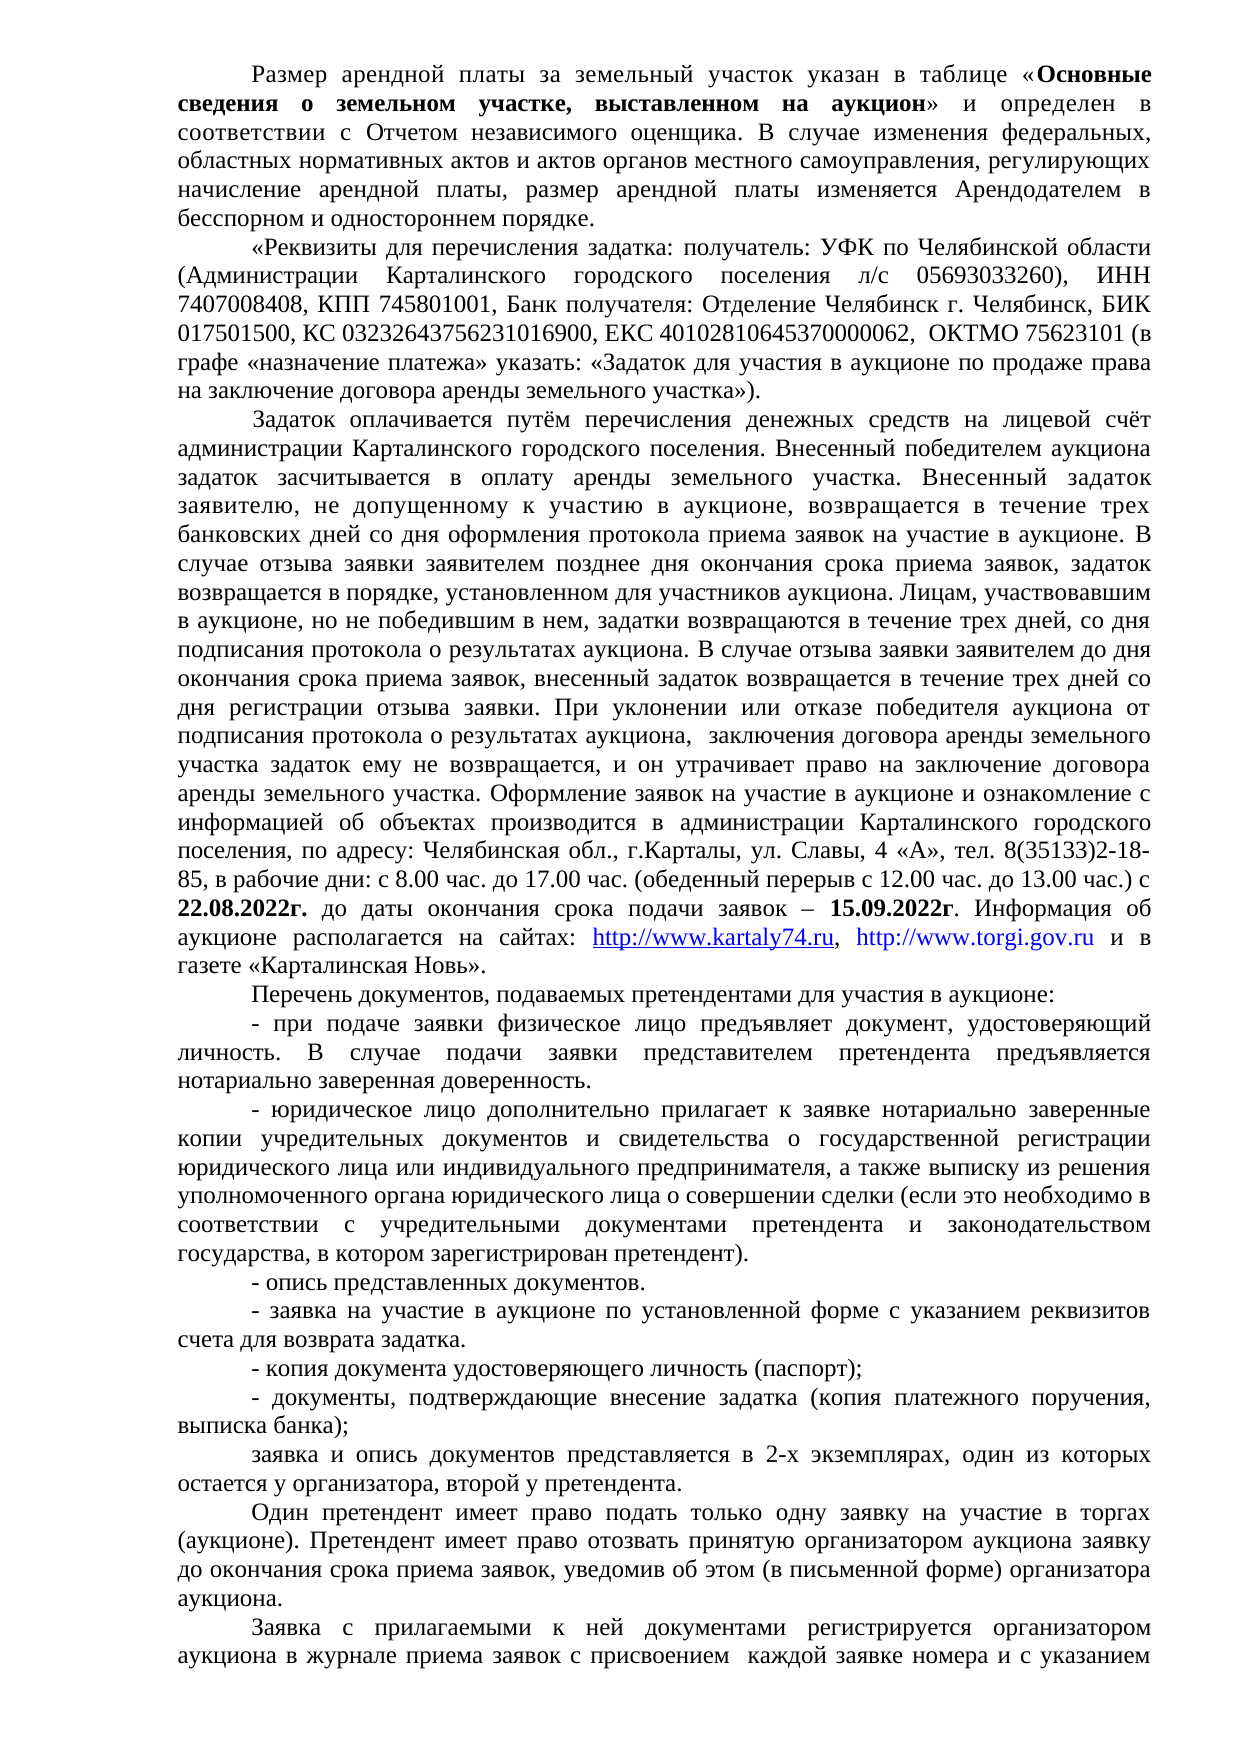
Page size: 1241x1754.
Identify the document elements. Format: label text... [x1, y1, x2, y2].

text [177, 1612, 1152, 1669]
text Перечень документов, подаваемых претендентами для участия в аукционе: [177, 979, 1152, 1008]
text - при подаче заявки физическое лицо предъявляет документ, удостоверяющий личность. В случае подачи заявки представителем претендента предъявляется нотариально заверенная доверенность. [177, 1008, 1152, 1094]
text - юридическое лицо дополнительно прилагает к заявке нотариально заверенные копии учредительных документов и свидетельства о государственной регистрации юридического лица или индивидуального предпринимателя, а также выписку из решения уполномоченного органа юридического лица о совершении сделки (если это необходимо в соответствии с учредительными документами претендента и законодательством государства, в котором зарегистрирован претендент). [177, 1094, 1152, 1267]
text - копия документа удостоверяющего личность (паспорт); [177, 1353, 1152, 1382]
text Один претендент имеет право подать только одну заявку на участие в торгах (аукционе). Претендент имеет право отозвать принятую организатором аукциона заявку до окончания срока приема заявок, уведомив об этом (в письменной форме) организатора аукциона. [177, 1497, 1152, 1612]
text - заявка на участие в аукционе по установленной форме с указанием реквизитов счета для возврата задатка. [177, 1295, 1152, 1353]
text «Реквизиты для перечисления задатка: получатель: УФК по Челябинской области (Администрации Карталинского городского поселения л/с 05693033260), ИНН 7407008408, КПП 745801001, Банк получателя: Отделение Челябинск г. Челябинск, БИК 017501500, КС 03232643756231016900, ЕКС 40102810645370000062, ОКТМО 75623101 (в графе «назначение платежа» указать: «Задаток для участия в аукционе по продаже права на заключение договора аренды земельного участка»). [177, 232, 1152, 404]
text Задаток оплачивается путём перечисления денежных средств на лицевой счёт администрации Карталинского городского поселения. Внесенный победителем аукциона задаток засчитывается в оплату аренды земельного участка. Внесенный задаток заявителю, не допущенному к участию в аукционе, возвращается в течение трех банковских дней со дня оформления протокола приема заявок на участие в аукционе. В случае отзыва заявки заявителем позднее дня окончания срока приема заявок, задаток возвращается в порядке, установленном для участников аукциона. Лицам, участвовавшим в аукционе, но не победившим в нем, задатки возвращаются в течение трех дней, со дня подписания протокола о результатах аукциона. В случае отзыва заявки заявителем до дня окончания срока приема заявок, внесенный задаток возвращается в течение трех дней со дня регистрации отзыва заявки. При уклонении или отказе победителя аукциона от подписания протокола о результатах аукциона, заключения договора аренды земельного участка задаток ему не возвращается, и он утрачивает право на заключение договора аренды земельного участка. Оформление заявок на участие в аукционе и ознакомление с информацией об объектах производится в администрации Карталинского городского поселения, по адресу: Челябинская обл., г.Карталы, ул. Славы, 4 «А», тел. 8(35133)2-18-85, в рабочие дни: с 8.00 час. до 17.00 час. (обеденный перерыв с 12.00 час. до 13.00 час.) с 22.08.2022г. до даты окончания срока подачи заявок – 15.09.2022г. Информация об аукционе располагается на сайтах: http://www.kartaly74.ru, http://www.torgi.gov.ru и в газете «Карталинская Новь». [177, 404, 1152, 979]
text - опись представленных документов. [177, 1267, 1152, 1295]
text Размер арендной платы за земельный участок указан в таблице «Основные сведения о земельном участке, выставленном на аукцион» и определен в соответствии с Отчетом независимого оценщика. В случае изменения федеральных, областных нормативных актов и актов органов местного самоуправления, регулирующих начисление арендной платы, размер арендной платы изменяется Арендодателем в бесспорном и одностороннем порядке. [177, 59, 1152, 232]
text заявка и опись документов представляется в 2-х экземплярах, один из которых остается у организатора, второй у претендента. [177, 1439, 1152, 1497]
text - документы, подтверждающие внесение задатка (копия платежного поручения, выписка банка); [177, 1382, 1152, 1439]
